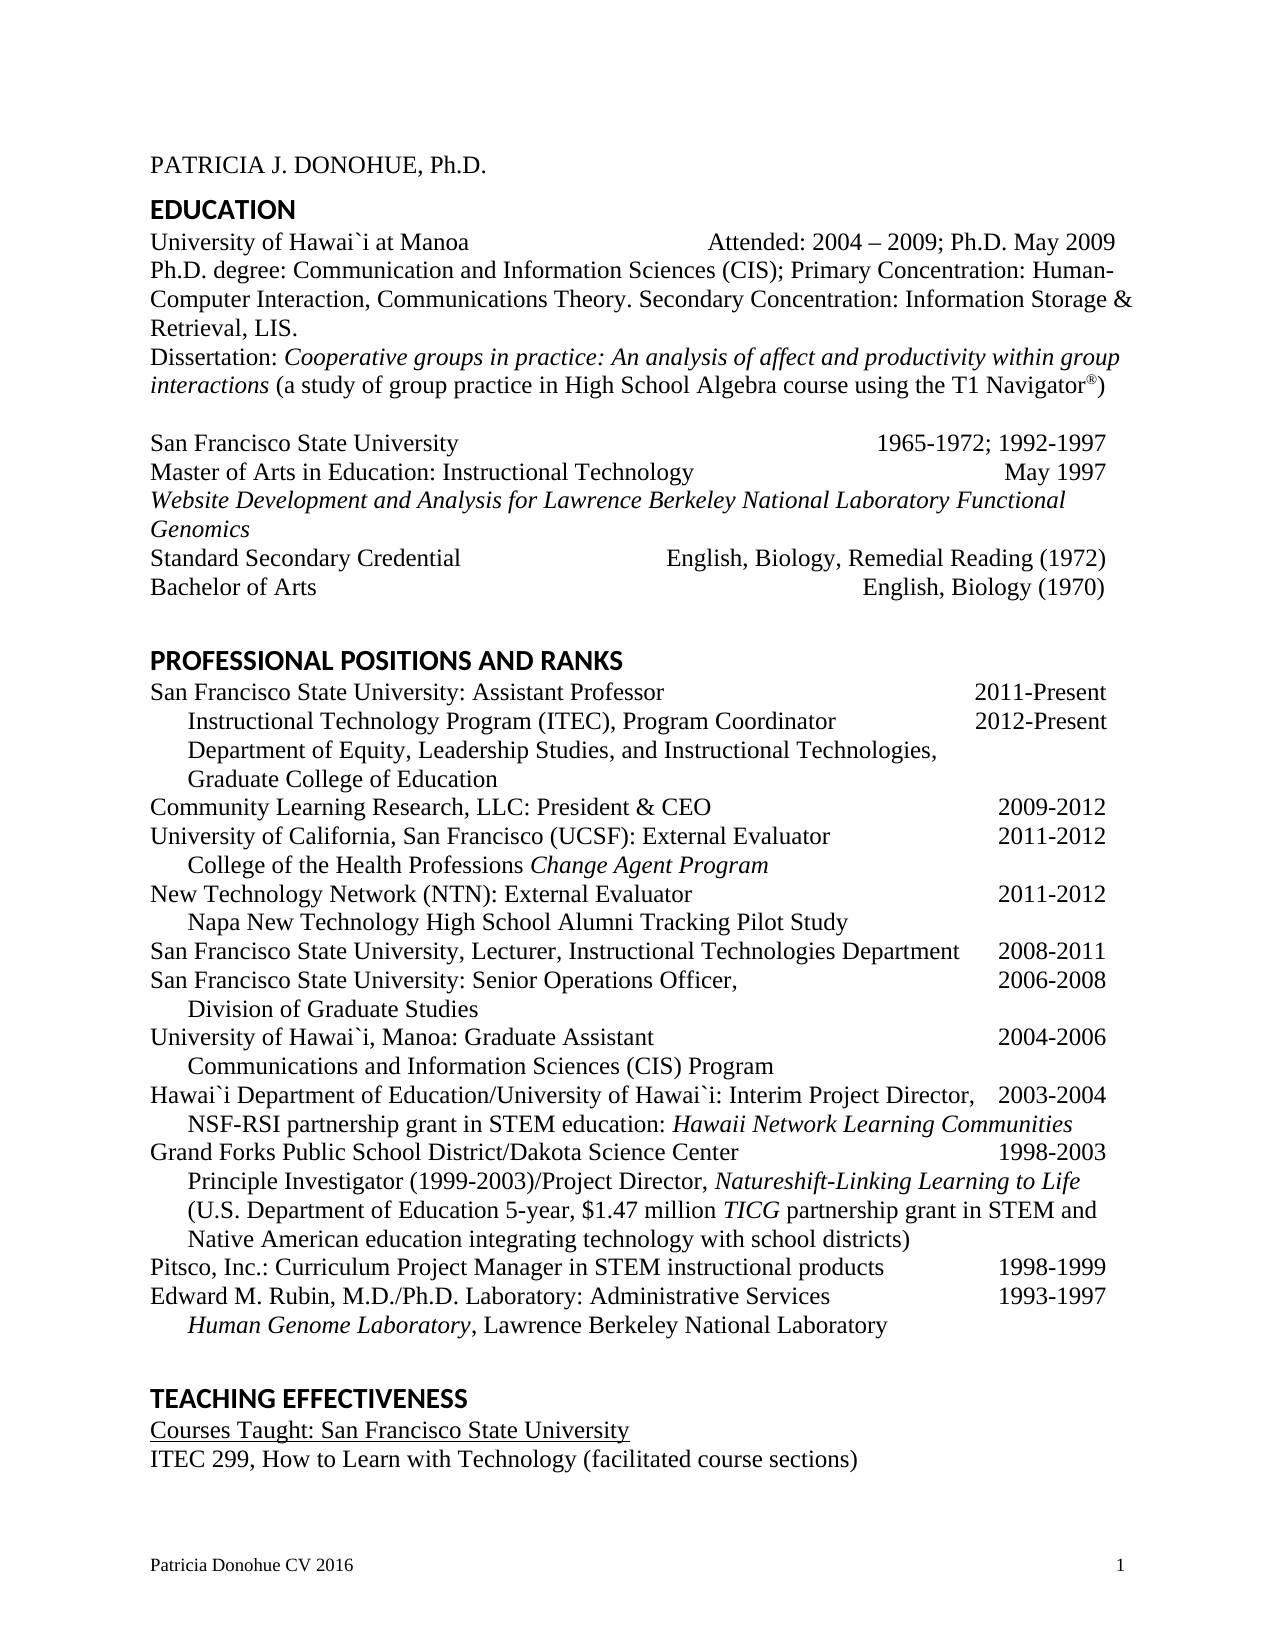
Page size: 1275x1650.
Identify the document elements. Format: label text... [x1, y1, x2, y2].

subtitle TEACHING EFFECTIVENESS [150, 1380, 1134, 1416]
text PATRICIA J. DONOHUE, Ph.D. [150, 150, 1134, 179]
text Standard Secondary Credential English, Biology, Remedial Reading (1972) [150, 543, 1134, 572]
text University of Hawai`i, Manoa: Graduate Assistant 2004-2006 [150, 1022, 1134, 1051]
text Master of Arts in Education: Instructional Technology May 1997 [150, 457, 1134, 486]
subtitle PROFESSIONAL POSITIONS AND RANKS [150, 642, 1134, 677]
text Graduate College of Education [187, 764, 1134, 792]
text Pitsco, Inc.: Curriculum Project Manager in STEM instructional products 1998-1999 [150, 1252, 1134, 1281]
text Hawai`i Department of Education/University of Hawai`i: Interim Project Director, 2003-2004 [150, 1080, 1134, 1109]
text New Technology Network (NTN): External Evaluator 2011-2012 [150, 879, 1134, 907]
text (U.S. Department of Education 5-year, $1.47 million TICG partnership grant in STEM and Native American education integrating technology with school districts) [150, 1195, 1134, 1252]
text Website Development and Analysis for Lawrence Berkeley National Laboratory Functional Genomics [150, 486, 1134, 543]
text Department of Equity, Leadership Studies, and Instructional Technologies, [187, 735, 1134, 764]
text University of Hawai`i at Manoa Attended: 2004 – 2009; Ph.D. May 2009 [150, 227, 1134, 256]
text San Francisco State University: Assistant Professor 2011-Present [150, 677, 1134, 706]
text Dissertation: Cooperative groups in practice: An analysis of affect and productivity within group interactions (a study of group practice in High School Algebra course using the T1 Navigator®) [150, 342, 1134, 399]
text Bachelor of Arts English, Biology (1970) [150, 572, 1134, 601]
text San Francisco State University 1965-1972; 1992-1997 [150, 428, 1134, 457]
text San Francisco State University, Lecturer, Instructional Technologies Department 2008-2011 [150, 936, 1134, 965]
text Ph.D. degree: Communication and Information Sciences (CIS); Primary Concentration: Human-Computer Interaction, Communications Theory. Secondary Concentration: Information Storage & Retrieval, LIS. [150, 256, 1134, 342]
text Division of Graduate Studies [150, 994, 1134, 1022]
text Courses Taught: San Francisco State University [150, 1416, 1134, 1444]
text NSF-RSI partnership grant in STEM education: Hawaii Network Learning Communities [150, 1109, 1134, 1137]
text San Francisco State University: Senior Operations Officer, 2006-2008 [150, 965, 1134, 994]
text Instructional Technology Program (ITEC), Program Coordinator 2012-Present [187, 706, 1134, 735]
text Communications and Information Sciences (CIS) Program [150, 1051, 1134, 1080]
text Principle Investigator (1999-2003)/Project Director, Natureshift-Linking Learning to Life [150, 1166, 1134, 1195]
text Human Genome Laboratory, Lawrence Berkeley National Laboratory [150, 1310, 1134, 1339]
text Edward M. Rubin, M.D./Ph.D. Laboratory: Administrative Services 1993-1997 [150, 1281, 1134, 1310]
text Grand Forks Public School District/Dakota Science Center 1998-2003 [150, 1137, 1134, 1166]
text Napa New Technology High School Alumni Tracking Pilot Study [150, 907, 1134, 936]
text University of California, San Francisco (UCSF): External Evaluator 2011-2012 [150, 821, 1134, 850]
text Community Learning Research, LLC: President & CEO 2009-2012 [150, 792, 1134, 821]
text ITEC 299, How to Learn with Technology (facilitated course sections) [150, 1444, 1134, 1473]
text College of the Health Professions Change Agent Program [150, 850, 1134, 879]
subtitle EDUCATION [150, 191, 1134, 227]
